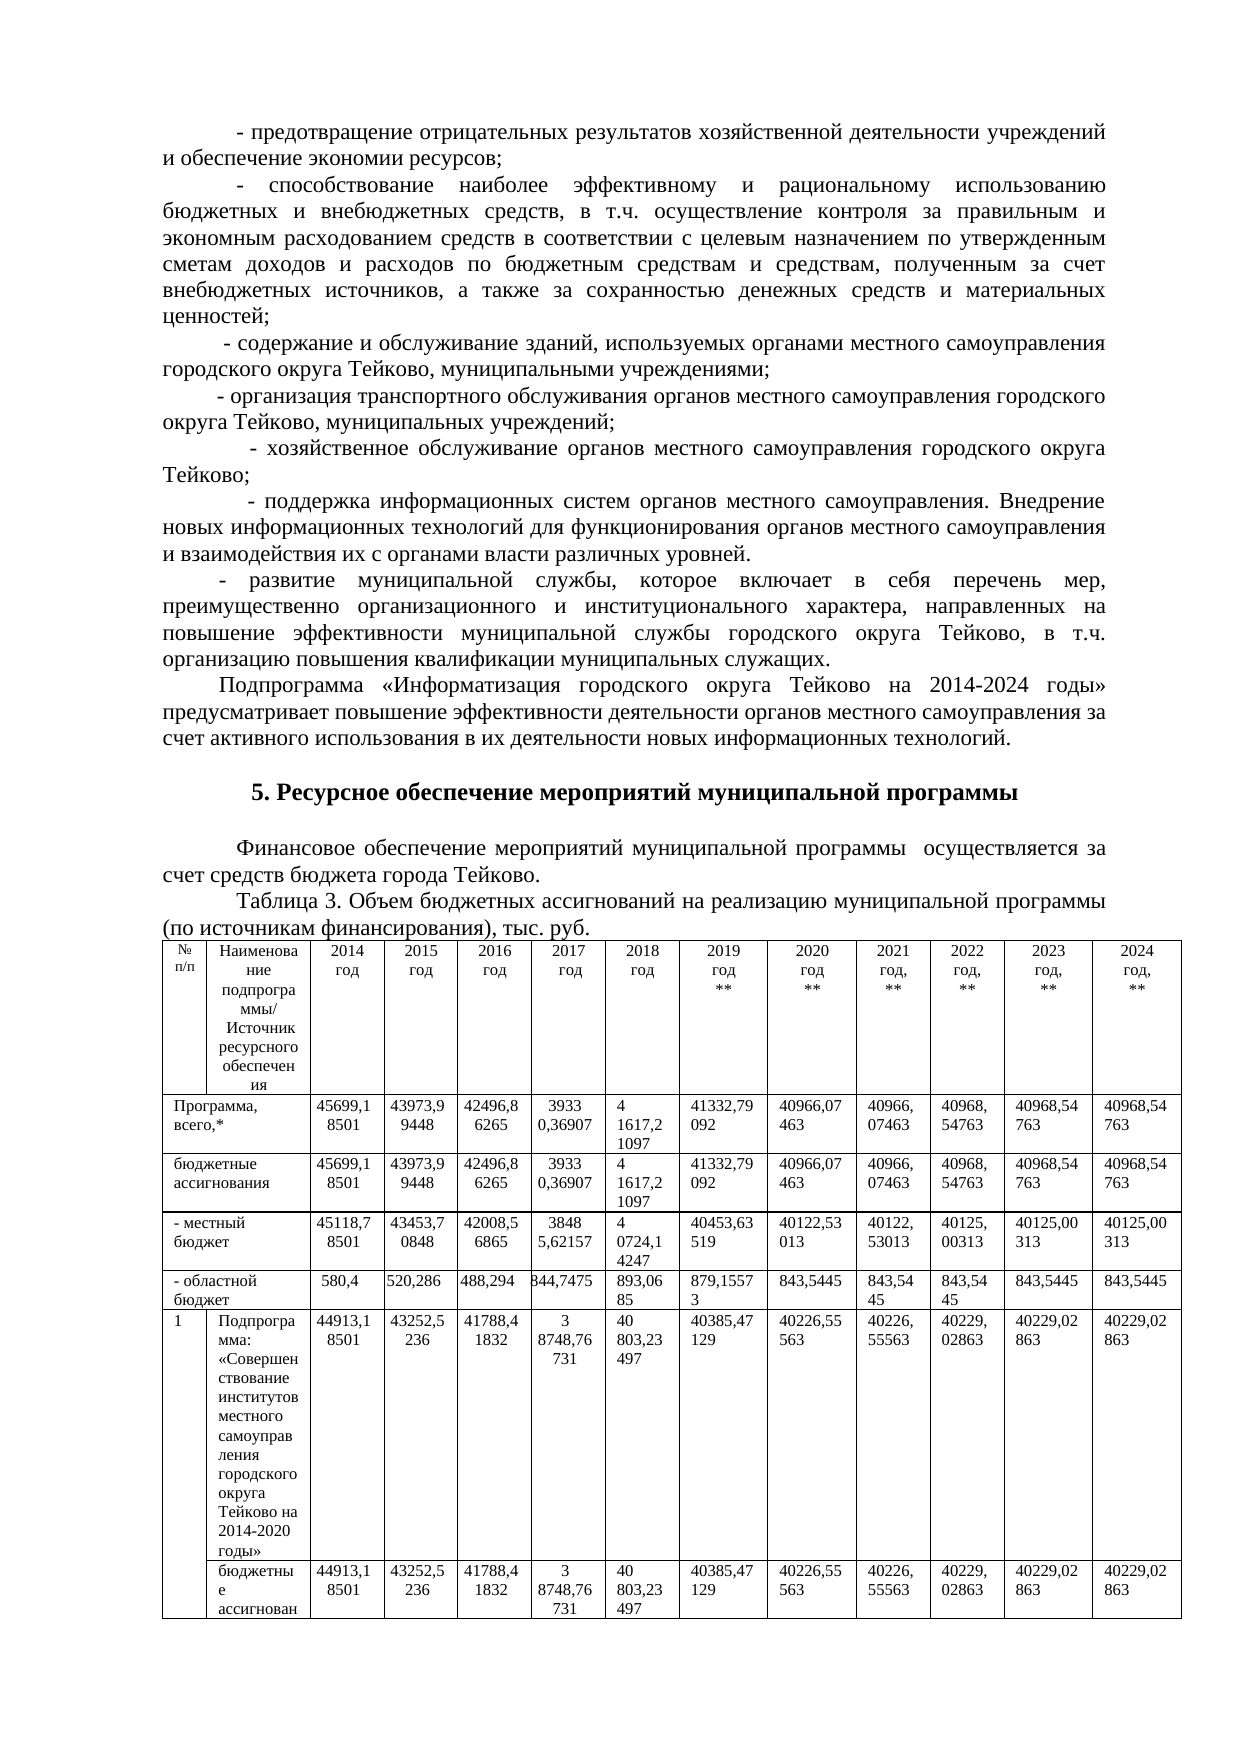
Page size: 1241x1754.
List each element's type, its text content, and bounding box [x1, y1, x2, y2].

table_cell Подпрограмма: «Совершенствование институтов местного самоуправления городского округа Тейково на 2014-2020 годы» [207, 1310, 310, 1559]
table_cell 39330,36907 [532, 1095, 605, 1153]
table_cell 40226,55563 [857, 1561, 930, 1618]
table_cell 38485,62157 [532, 1213, 605, 1270]
table_header 2021 год, ** [857, 941, 930, 1094]
table_cell 45699,18501 [311, 1095, 384, 1153]
table_cell 40803,23497 [606, 1310, 679, 1559]
text - предотвращение отрицательных результатов хозяйственной деятельности учреждений и обеспечение экономии ресурсов; [162, 118, 1107, 171]
table_cell 40385,47129 [680, 1310, 767, 1559]
table_cell 40968,54763 [1005, 1095, 1092, 1153]
table_cell 42008,56865 [458, 1213, 531, 1270]
table_cell 40968,54763 [931, 1154, 1004, 1211]
table_cell 40122,53013 [768, 1213, 856, 1270]
text Таблица 3. Объем бюджетных ассигнований на реализацию муниципальной программы (по источникам финансирования), тыс. руб. [162, 887, 1107, 940]
text 5. Ресурсное обеспечение мероприятий муниципальной программы [162, 777, 1107, 806]
table_cell - местный бюджет [163, 1213, 310, 1270]
table_header 2017 год [532, 941, 605, 1094]
table_cell 843,5445 [768, 1271, 856, 1309]
table_cell Программа, всего,* [163, 1095, 310, 1153]
table_cell 843,5445 [857, 1271, 930, 1309]
text Финансовое обеспечение мероприятий муниципальной программы осуществляется за счет средств бюджета города Тейково. [162, 834, 1107, 887]
table_cell 580,4 [311, 1271, 384, 1309]
table_header 2018 год [606, 941, 679, 1094]
table_cell 45118,78501 [311, 1213, 384, 1270]
table_cell 41332,79092 [680, 1095, 767, 1153]
table_cell 41788,41832 [458, 1310, 531, 1559]
table_cell 40125,00313 [1005, 1213, 1092, 1270]
table_cell 893,0685 [606, 1271, 679, 1309]
table_cell - областной бюджет [163, 1271, 310, 1309]
table_cell 40229,02863 [1093, 1561, 1181, 1618]
table_cell 42496,86265 [458, 1095, 531, 1153]
table_cell 43973,99448 [385, 1095, 457, 1153]
text - хозяйственное обслуживание органов местного самоуправления городского округа Тейково; [162, 434, 1107, 487]
table_cell 42496,86265 [458, 1154, 531, 1211]
table_cell 40226,55563 [857, 1310, 930, 1559]
text - способствование наиболее эффективному и рациональному использованию бюджетных и внебюджетных средств, в т.ч. осуществление контроля за правильным и экономным расходованием средств в соответствии с целевым назначением по утвержденным сметам доходов и расходов по бюджетным средствам и средствам, полученным за счет внебюджетных источников, а также за сохранностью денежных средств и материальных ценностей; [162, 171, 1107, 329]
table_cell бюджетные ассигнования [163, 1154, 310, 1211]
table_cell 39330,36907 [532, 1154, 605, 1211]
table_header 2016 год [458, 941, 531, 1094]
table_cell 40125,00313 [1093, 1213, 1181, 1270]
table_cell 520,286 [385, 1271, 457, 1309]
table_cell 38748,76731 [532, 1561, 605, 1618]
table_cell 488,294 [458, 1271, 531, 1309]
text Подпрограмма «Информатизация городского округа Тейково на 2014-2024 годы» предусматривает повышение эффективности деятельности органов местного самоуправления за счет активного использования в их деятельности новых информационных технологий. [162, 672, 1107, 751]
table_cell 40966,07463 [768, 1095, 856, 1153]
table_cell 43453,70848 [385, 1213, 457, 1270]
table_cell 40229,02863 [1093, 1310, 1181, 1559]
table_cell 43973,99448 [385, 1154, 457, 1211]
table_header 2023 год, ** [1005, 941, 1092, 1094]
table_cell 41332,79092 [680, 1154, 767, 1211]
table_cell 40966,07463 [857, 1154, 930, 1211]
table_cell 40724,14247 [606, 1213, 679, 1270]
table_header 2019 год ** [680, 941, 767, 1094]
text - содержание и обслуживание зданий, используемых органами местного самоуправления городского округа Тейково, муниципальными учреждениями; [162, 329, 1107, 382]
table_cell 40229,02863 [1005, 1310, 1092, 1559]
table_cell 43252,5236 [385, 1561, 457, 1618]
table_cell 40968,54763 [931, 1095, 1004, 1153]
table_cell 879,15573 [680, 1271, 767, 1309]
table_header 2015 год [385, 941, 457, 1094]
table_cell 40229,02863 [1005, 1561, 1092, 1618]
table_cell 40968,54763 [1005, 1154, 1092, 1211]
table_cell 1 [163, 1310, 206, 1618]
table_cell 44913,18501 [311, 1310, 384, 1559]
table_cell 843,5445 [931, 1271, 1004, 1309]
table_cell 40229,02863 [931, 1561, 1004, 1618]
table_cell 40125,00313 [931, 1213, 1004, 1270]
table_cell 43252,5236 [385, 1310, 457, 1559]
table_header 2020 год ** [768, 941, 856, 1094]
table_header 2014 год [311, 941, 384, 1094]
table_cell 40385,47129 [680, 1561, 767, 1618]
table_cell 41617,21097 [606, 1154, 679, 1211]
table_cell 41788,41832 [458, 1561, 531, 1618]
text - поддержка информационных систем органов местного самоуправления. Внедрение новых информационных технологий для функционирования органов местного самоуправления и взаимодействия их с органами власти различных уровней. [162, 487, 1107, 566]
table_header 2022 год, ** [931, 941, 1004, 1094]
table_cell 44913,18501 [311, 1561, 384, 1618]
text - развитие муниципальной службы, которое включает в себя перечень мер, преимущественно организационного и институционального характера, направленных на повышение эффективности муниципальной службы городского округа Тейково, в т.ч. организацию повышения квалификации муниципальных служащих. [162, 566, 1107, 672]
table_cell 843,5445 [1005, 1271, 1092, 1309]
table_cell 40122,53013 [857, 1213, 930, 1270]
table_cell 41617,21097 [606, 1095, 679, 1153]
table_cell 40968,54763 [1093, 1154, 1181, 1211]
table_cell 40229,02863 [931, 1310, 1004, 1559]
table_cell 843,5445 [1093, 1271, 1181, 1309]
table_cell 40226,55563 [768, 1561, 856, 1618]
table_header № п/п [163, 941, 206, 1094]
text - организация транспортного обслуживания органов местного самоуправления городского округа Тейково, муниципальных учреждений; [162, 382, 1107, 434]
table_cell 40453,63519 [680, 1213, 767, 1270]
table_cell 40803,23497 [606, 1561, 679, 1618]
table_cell 40966,07463 [857, 1095, 930, 1153]
table_header 2024 год, ** [1093, 941, 1181, 1094]
table_header Наименование подпрограммы/ Источник ресурсного обеспечения [207, 941, 310, 1094]
table_cell 40968,54763 [1093, 1095, 1181, 1153]
table_cell 40966,07463 [768, 1154, 856, 1211]
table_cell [207, 1561, 310, 1618]
table_cell 844,7475 [532, 1271, 605, 1309]
table_cell 38748,76731 [532, 1310, 605, 1559]
table_cell 40226,55563 [768, 1310, 856, 1559]
table_cell 45699,18501 [311, 1154, 384, 1211]
